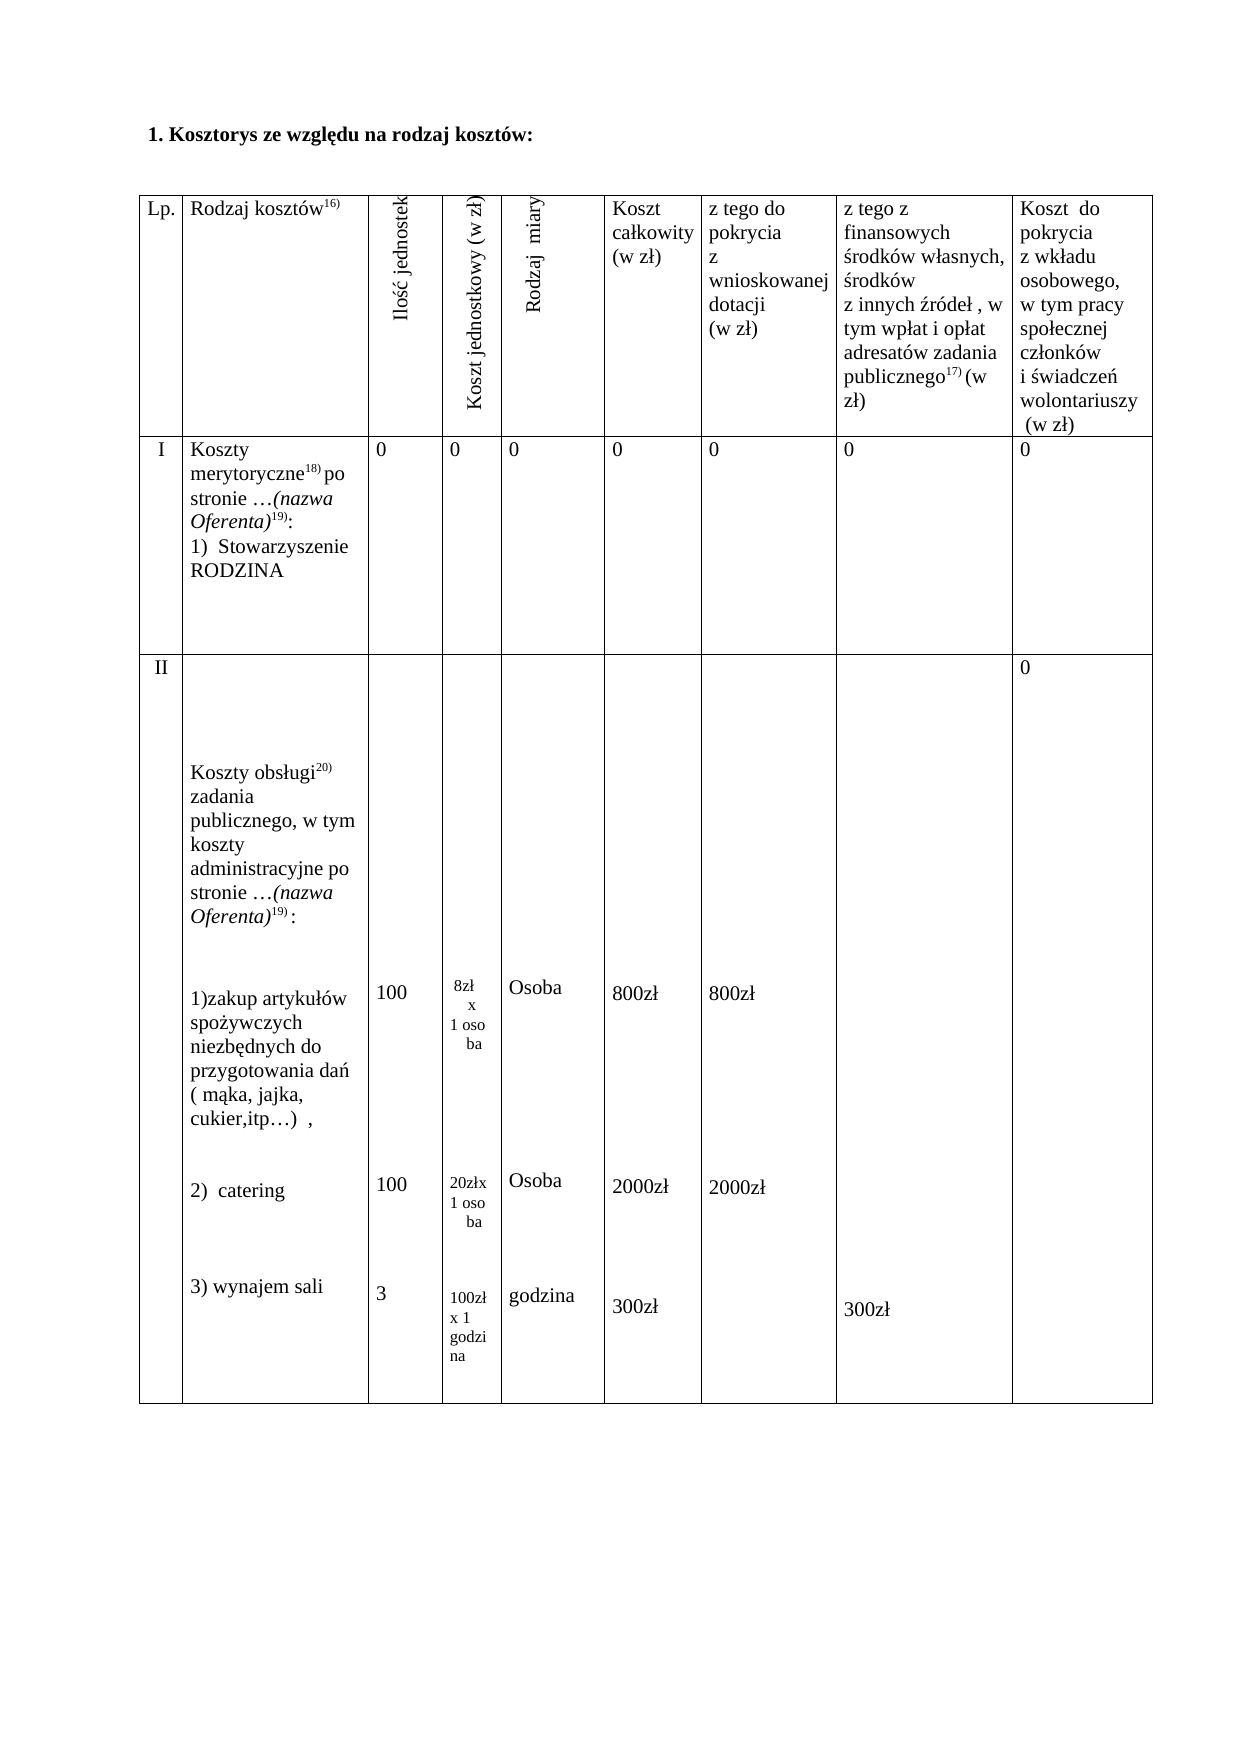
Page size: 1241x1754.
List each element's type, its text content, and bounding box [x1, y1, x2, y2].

table_cell 800zł 2000zł 300zł [605, 655, 701, 1403]
table_cell 0 [443, 437, 501, 654]
table_cell 0 [502, 437, 604, 654]
table_header Koszt całkowity (w zł) [605, 196, 701, 436]
table_cell 8zł x 1 oso ba 20złx1 oso ba 100złx 1 godzina [443, 655, 501, 1403]
table_cell Koszty merytoryczne18) po stronie …(nazwa Oferenta)19): 1) Stowarzyszenie RODZINA [183, 437, 368, 654]
table_cell 0 [837, 437, 1012, 654]
table_cell 0 [369, 437, 442, 654]
table_cell 300zł [837, 655, 1012, 1403]
table_cell 0 [605, 437, 701, 654]
table_header z tego z finansowych środków własnych, środków z innych źródeł , w tym wpłat i opłat adresatów zadania publicznego17) (w zł) [837, 196, 1012, 436]
table_cell 0 [1013, 437, 1152, 654]
table_header Lp. [140, 196, 182, 436]
table_header Koszt jednostkowy (w zł) [443, 196, 501, 436]
table_cell II [140, 655, 182, 1403]
table_cell 100 100 3 [369, 655, 442, 1403]
table_cell 800zł 2000zł [702, 655, 836, 1403]
subtitle 1. Kosztorys ze względu na rodzaj kosztów: [148, 122, 1092, 146]
table_header Rodzaj miary [502, 196, 604, 436]
table_header Rodzaj kosztów16) [183, 196, 368, 436]
table_cell Koszty obsługi20) zadania publicznego, w tym koszty administracyjne po stronie …(nazwa Oferenta)19) : 1)zakup artykułów spożywczych niezbędnych do przygotowania dań ( mąka, jajka, cukier,itp…) , 2) catering 3) wynajem sali [183, 655, 368, 1403]
table_cell 0 [1013, 655, 1152, 1403]
table_cell I [140, 437, 182, 654]
table_header Ilość jednostek [369, 196, 442, 436]
table_cell 0 [702, 437, 836, 654]
table_header z tego do pokrycia z wnioskowanej dotacji (w zł) [702, 196, 836, 436]
table_header Koszt do pokrycia z wkładu osobowego, w tym pracy społecznej członków i świadczeń wolontariuszy (w zł) [1013, 196, 1152, 436]
table_cell Osoba Osoba godzina [502, 655, 604, 1403]
